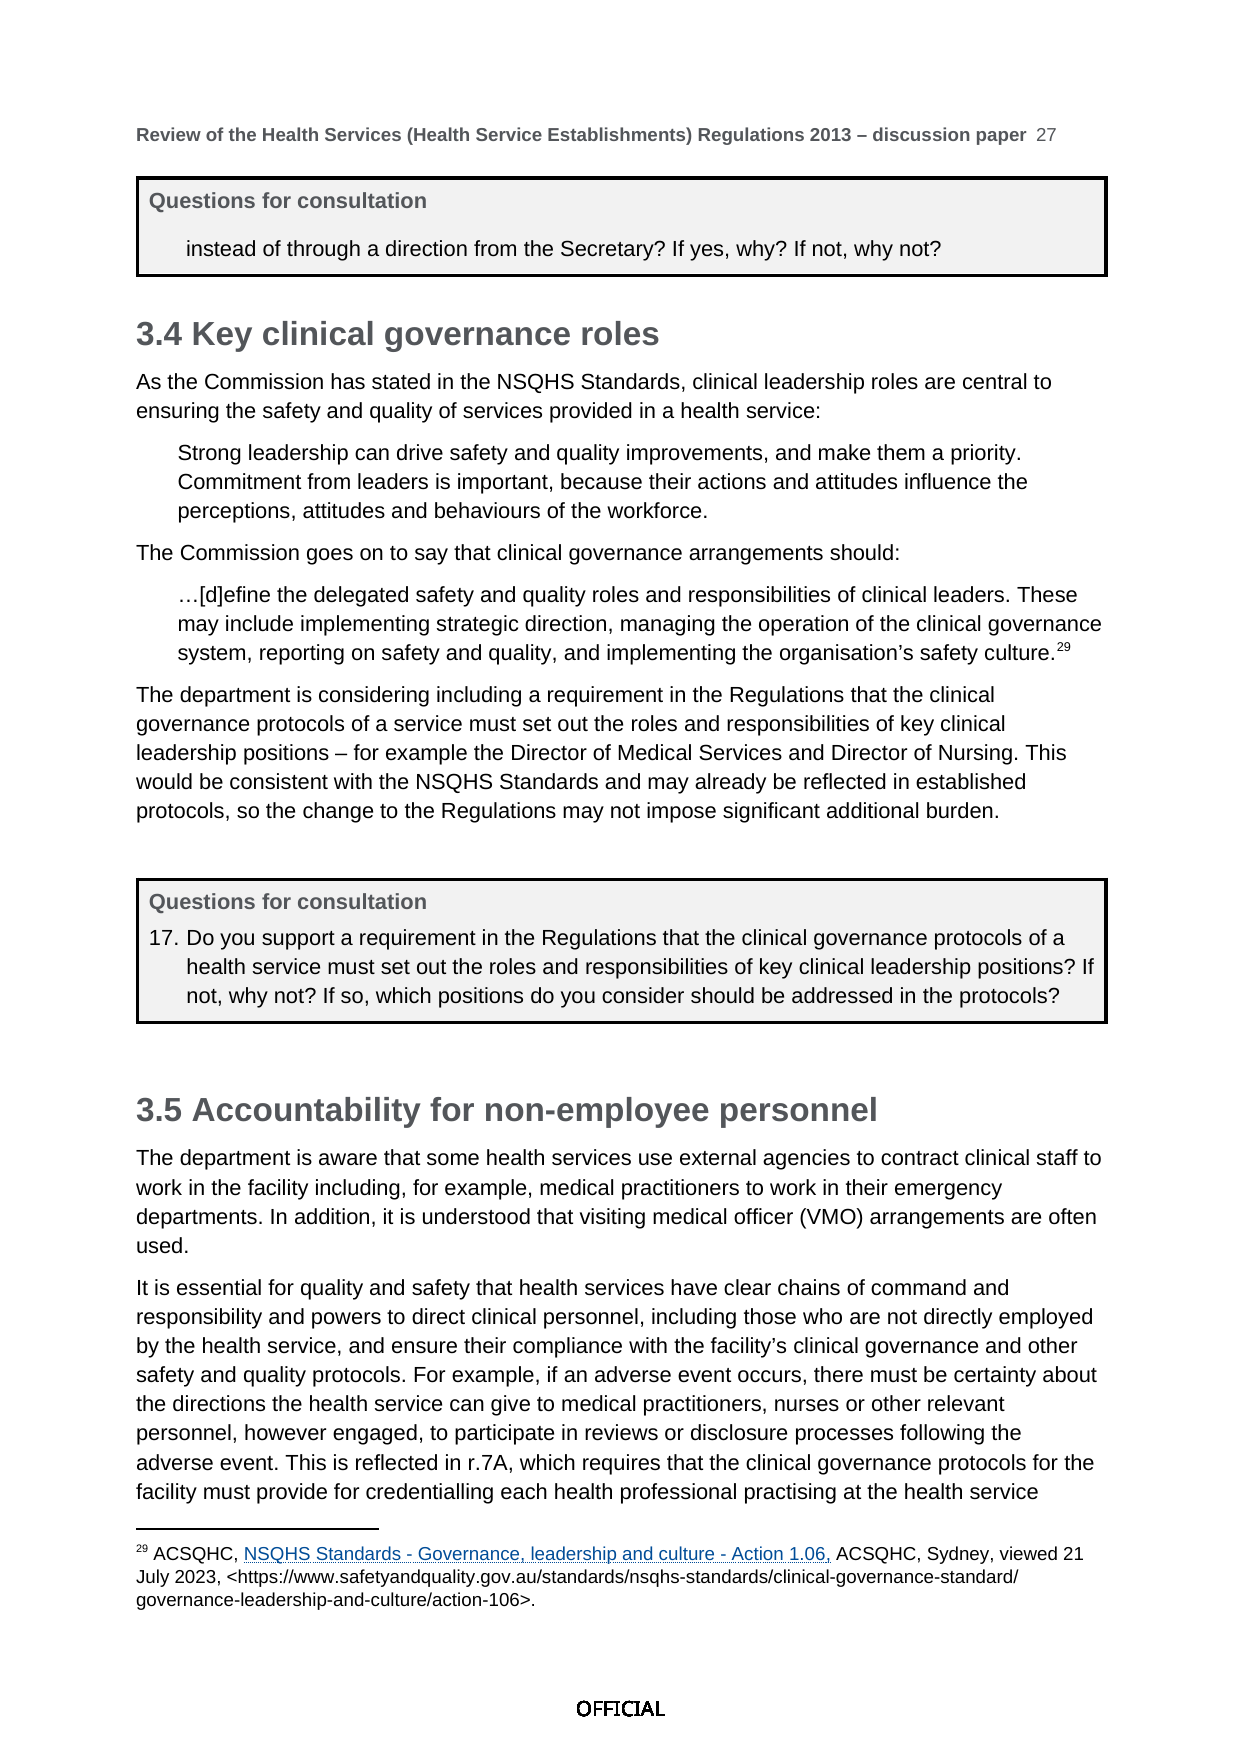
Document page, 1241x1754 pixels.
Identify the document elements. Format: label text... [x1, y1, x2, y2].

text …[d]efine the delegated safety and quality roles and responsibilities of clinical leaders. These may include implementing strategic direction, managing the operation of the clinical governance system, reporting on safety and quality, and implementing the organisation’s safety culture. [177, 578, 1104, 665]
text As the Commission has stated in the NSQHS Standards, clinical leadership roles are central to ensuring the safety and quality of services provided in a health service: [136, 365, 1104, 423]
table_header Questions for consultation [139, 881, 1104, 921]
text The department is aware that some health services use external agencies to contract clinical staff to work in the facility including, for example, medical practitioners to work in their emergency departments. In addition, it is understood that visiting medical officer (VMO) arrangements are often used. [136, 1141, 1104, 1258]
text Strong leadership can drive safety and quality improvements, and make them a priority. Commitment from leaders is important, because their actions and attitudes influence the perceptions, attitudes and behaviours of the workforce. [177, 436, 1104, 523]
table_cell Do you support a requirement in the Regulations that the clinical governance protocols of a health service must set out the roles and responsibilities of key clinical leadership positions? If not, why not? If so, which positions do you consider should be addressed in the protocols? [139, 921, 1104, 1021]
subtitle 3.5 Accountability for non-employee personnel [136, 1090, 1104, 1129]
table_header Questions for consultation [139, 180, 1104, 219]
text The department is considering including a requirement in the Regulations that the clinical governance protocols of a service must set out the roles and responsibilities of key clinical leadership positions – for example the Director of Medical Services and Director of Nursing. This would be consistent with the NSQHS Standards and may already be reflected in established protocols, so the change to the Regulations may not impose significant additional burden. [136, 678, 1104, 823]
text The Commission goes on to say that clinical governance arrangements should: [136, 536, 1104, 565]
subtitle 3.4 Key clinical governance roles [136, 314, 1104, 353]
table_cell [139, 219, 1104, 273]
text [136, 1270, 1104, 1504]
